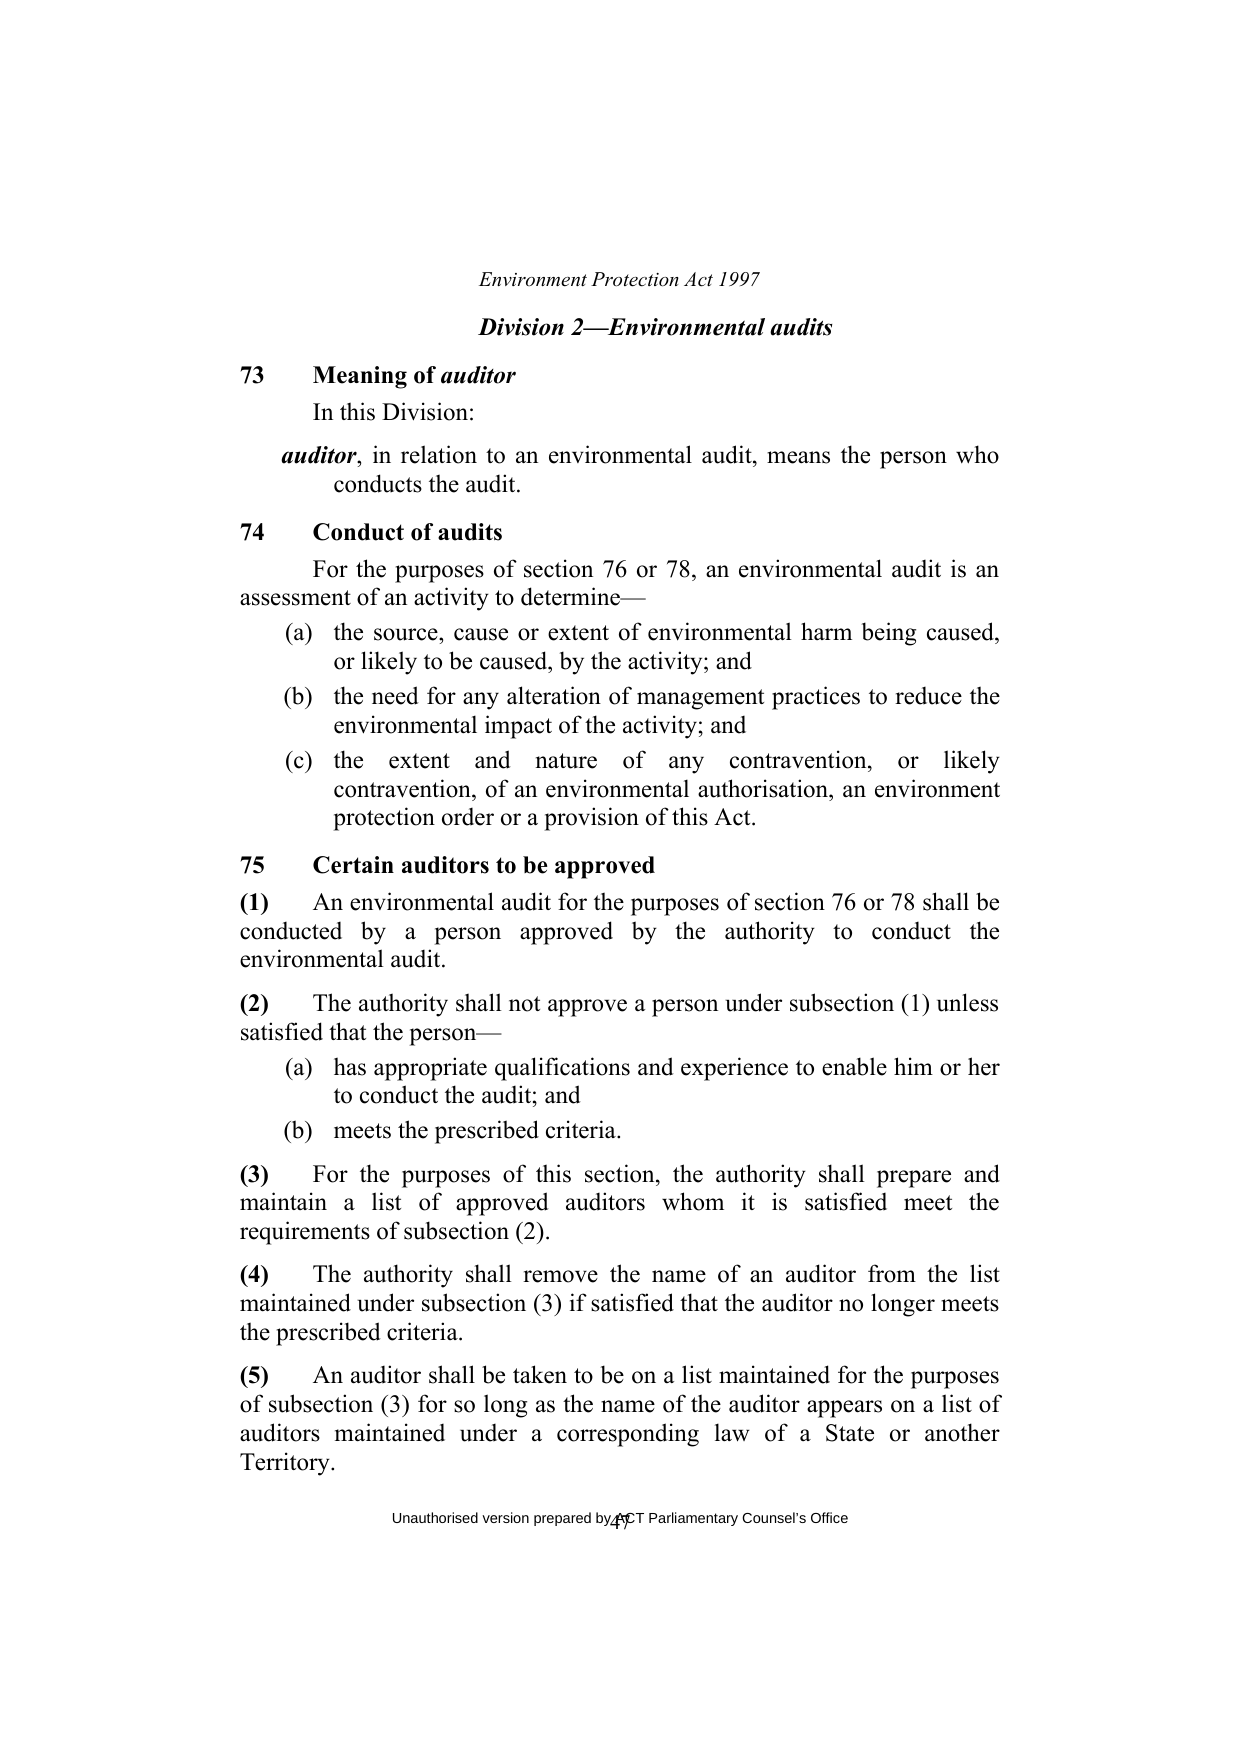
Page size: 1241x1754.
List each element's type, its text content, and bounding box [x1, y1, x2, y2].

text auditor, in relation to an environmental audit, means the person who conducts the audit. [281, 440, 1001, 498]
text (5) An auditor shall be taken to be on a list maintained for the purposes of subsection (3) for so long as the name of the auditor appears on a list of auditors maintained under a corresponding law of a State or another Territory. [239, 1360, 1001, 1475]
text Division 2—Environmental audits [239, 312, 1001, 341]
text 75 Certain auditors to be approved [239, 850, 1001, 879]
text For the purposes of section 76 or 78, an environmental audit is an assessment of an activity to determine— [239, 554, 1001, 611]
text 73 Meaning of auditor [239, 360, 1001, 389]
text (4) The authority shall remove the name of an auditor from the list maintained under subsection (3) if satisfied that the auditor no longer meets the prescribed criteria. [239, 1259, 1001, 1346]
text (c) the extent and nature of any contravention, or likely contravention, of an environmental authorisation, an environment protection order or a provision of this Act. [239, 745, 1001, 831]
text (a) the source, cause or extent of environmental harm being caused, or likely to be caused, by the activity; and [239, 617, 1001, 675]
text (2) The authority shall not approve a person under subsection (1) unless satisfied that the person— [239, 988, 1001, 1045]
text (1) An environmental audit for the purposes of section 76 or 78 shall be conducted by a person approved by the authority to conduct the environmental audit. [239, 887, 1001, 973]
text In this Division: [239, 397, 1001, 426]
text 74 Conduct of audits [239, 517, 1001, 545]
text (b) the need for any alteration of management practices to reduce the environmental impact of the activity; and [239, 681, 1001, 739]
text (3) For the purposes of this section, the authority shall prepare and maintain a list of approved auditors whom it is satisfied meet the requirements of subsection (2). [239, 1159, 1001, 1245]
text (b) meets the prescribed criteria. [239, 1115, 1001, 1144]
text (a) has appropriate qualifications and experience to enable him or her to conduct the audit; and [239, 1052, 1001, 1109]
